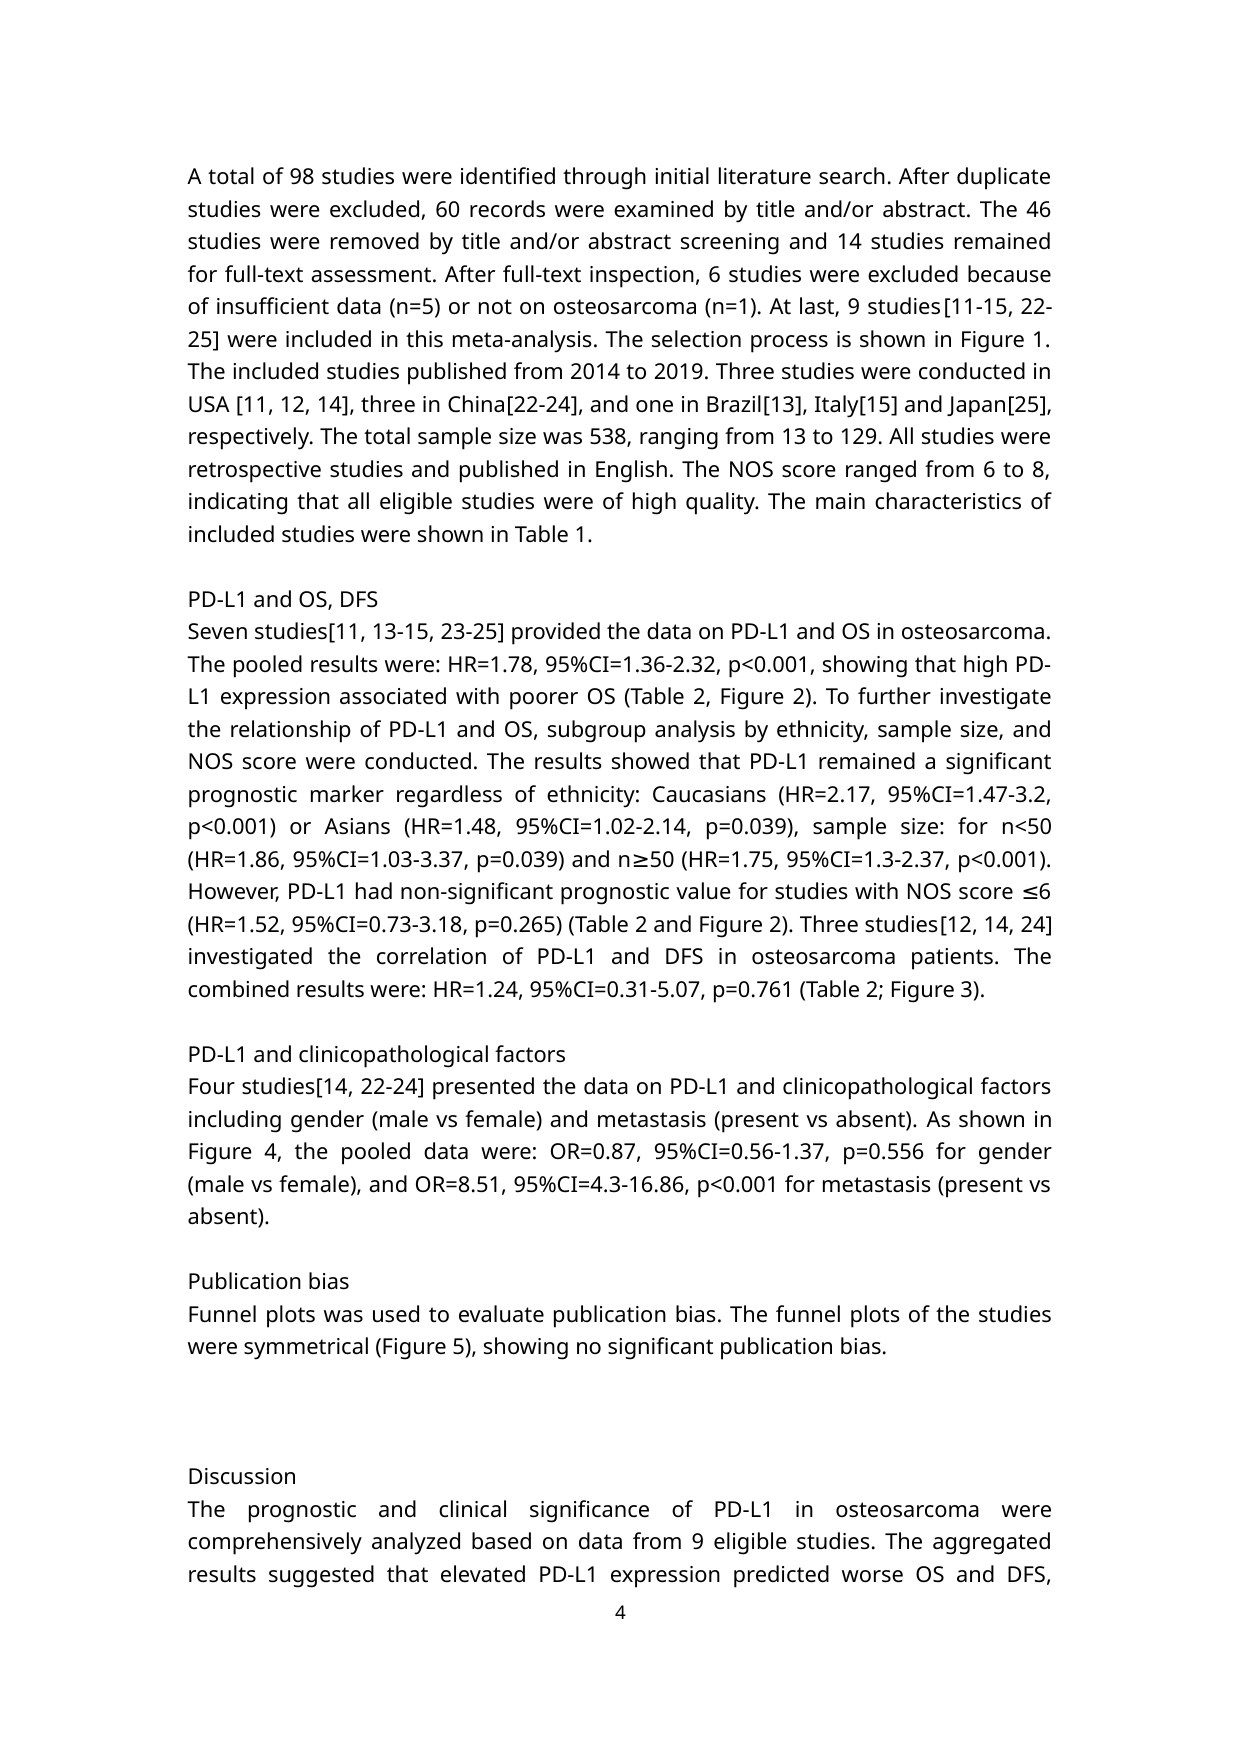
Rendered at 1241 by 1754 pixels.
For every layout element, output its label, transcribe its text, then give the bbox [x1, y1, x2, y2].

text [187, 1492, 1053, 1590]
text Seven studies[11, 13-15, 23-25] provided the data on PD-L1 and OS in osteosarcoma. The pooled results were: HR=1.78, 95%CI=1.36-2.32, p<0.001, showing that high PD-L1 expression associated with poorer OS (Table 2, Figure 2). To further investigate the relationship of PD-L1 and OS, subgroup analysis by ethnicity, sample size, and NOS score were conducted. The results showed that PD-L1 remained a significant prognostic marker regardless of ethnicity: Caucasians (HR=2.17, 95%CI=1.47-3.2, p<0.001) or Asians (HR=1.48, 95%CI=1.02-2.14, p=0.039), sample size: for n<50 (HR=1.86, 95%CI=1.03-3.37, p=0.039) and n≥50 (HR=1.75, 95%CI=1.3-2.37, p<0.001). However, PD-L1 had non-significant prognostic value for studies with NOS score ≤6 (HR=1.52, 95%CI=0.73-3.18, p=0.265) (Table 2 and Figure 2). Three studies[12, 14, 24] investigated the correlation of PD-L1 and DFS in osteosarcoma patients. The combined results were: HR=1.24, 95%CI=0.31-5.07, p=0.761 (Table 2; Figure 3). [187, 615, 1053, 1005]
text Publication bias [187, 1265, 1053, 1297]
text Discussion [187, 1460, 1053, 1492]
text Four studies[14, 22-24] presented the data on PD-L1 and clinicopathological factors including gender (male vs female) and metastasis (present vs absent). As shown in Figure 4, the pooled data were: OR=0.87, 95%CI=0.56-1.37, p=0.556 for gender (male vs female), and OR=8.51, 95%CI=4.3-16.86, p<0.001 for metastasis (present vs absent). [187, 1070, 1053, 1232]
text PD-L1 and OS, DFS [187, 582, 1053, 615]
text A total of 98 studies were identified through initial literature search. After duplicate studies were excluded, 60 records were examined by title and/or abstract. The 46 studies were removed by title and/or abstract screening and 14 studies remained for full-text assessment. After full-text inspection, 6 studies were excluded because of insufficient data (n=5) or not on osteosarcoma (n=1). At last, 9 studies[11-15, 22-25] were included in this meta-analysis. The selection process is shown in Figure 1. The included studies published from 2014 to 2019. Three studies were conducted in USA [11, 12, 14], three in China[22-24], and one in Brazil[13], Italy[15] and Japan[25], respectively. The total sample size was 538, ranging from 13 to 129. All studies were retrospective studies and published in English. The NOS score ranged from 6 to 8, indicating that all eligible studies were of high quality. The main characteristics of included studies were shown in Table 1. [187, 160, 1053, 550]
text Funnel plots was used to evaluate publication bias. The funnel plots of the studies were symmetrical (Figure 5), showing no significant publication bias. [187, 1297, 1053, 1362]
text PD-L1 and clinicopathological factors [187, 1037, 1053, 1070]
